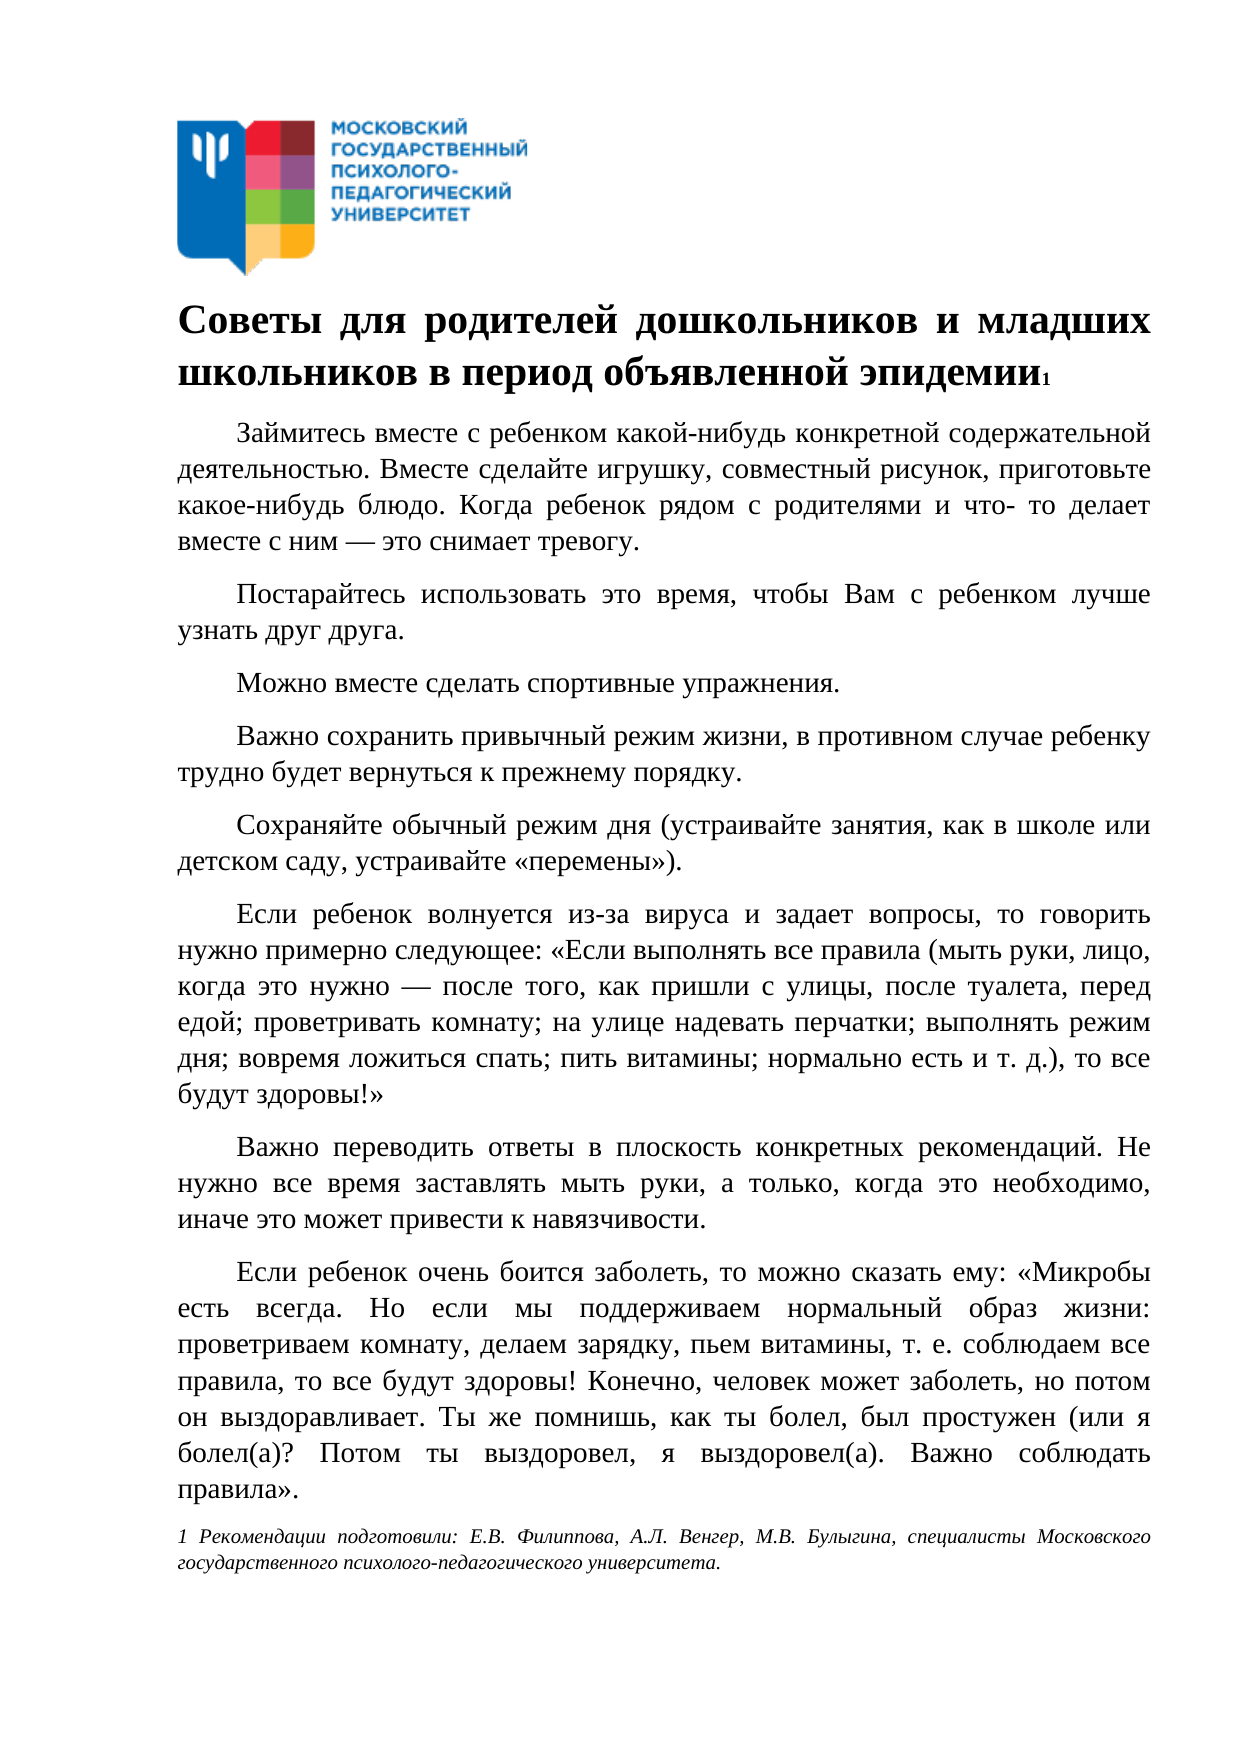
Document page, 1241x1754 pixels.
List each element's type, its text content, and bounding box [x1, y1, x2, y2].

text Можно вместе сделать спортивные упражнения. [177, 665, 1152, 698]
text Займитесь вместе с ребенком какой-нибудь конкретной содержательной деятельностью. Вместе сделайте игрушку, совместный рисунок, приготовьте какое-нибудь блюдо. Когда ребенок рядом с родителями и что- то делает вместе с ним — это снимает тревогу. [177, 415, 1152, 557]
text Постарайтесь использовать это время, чтобы Вам с ребенком лучше узнать друг друга. [177, 576, 1152, 646]
picture [177, 118, 528, 276]
text 1 Рекомендации подготовили: Е.В. Филиппова, А.Л. Венгер, М.В. Булыгина, специалисты Московского государственного психолого-педагогического университета. [177, 1524, 1152, 1574]
text Важно сохранить привычный режим жизни, в противном случае ребенку трудно будет вернуться к прежнему порядку. [177, 718, 1152, 787]
text Сохраняйте обычный режим дня (устраивайте занятия, как в школе или детском саду, устраивайте «перемены»). [177, 807, 1152, 876]
text Советы для родителей дошкольников и младших школьников в период объявленной эпидемии1 [177, 295, 1152, 394]
text Если ребенок волнуется из-за вируса и задает вопросы, то говорить нужно примерно следующее: «Если выполнять все правила (мыть руки, лицо, когда это нужно — после того, как пришли с улицы, после туалета, перед едой; проветривать комнату; на улице надевать перчатки; выполнять режим дня; вовремя ложиться спать; пить витамины; нормально есть и т. д.), то все будут здоровы!» [177, 896, 1152, 1110]
text Важно переводить ответы в плоскость конкретных рекомендаций. Не нужно все время заставлять мыть руки, а только, когда это необходимо, иначе это может привести к навязчивости. [177, 1129, 1152, 1235]
text Если ребенок очень боится заболеть, то можно сказать ему: «Микробы есть всегда. Но если мы поддерживаем нормальный образ жизни: проветриваем комнату, делаем зарядку, пьем витамины, т. е. соблюдаем все правила, то все будут здоровы! Конечно, человек может заболеть, но потом он выздоравливает. Ты же помнишь, как ты болел, был простужен (или я болел(а)? Потом ты выздоровел, я выздоровел(а). Важно соблюдать правила». [177, 1254, 1152, 1505]
